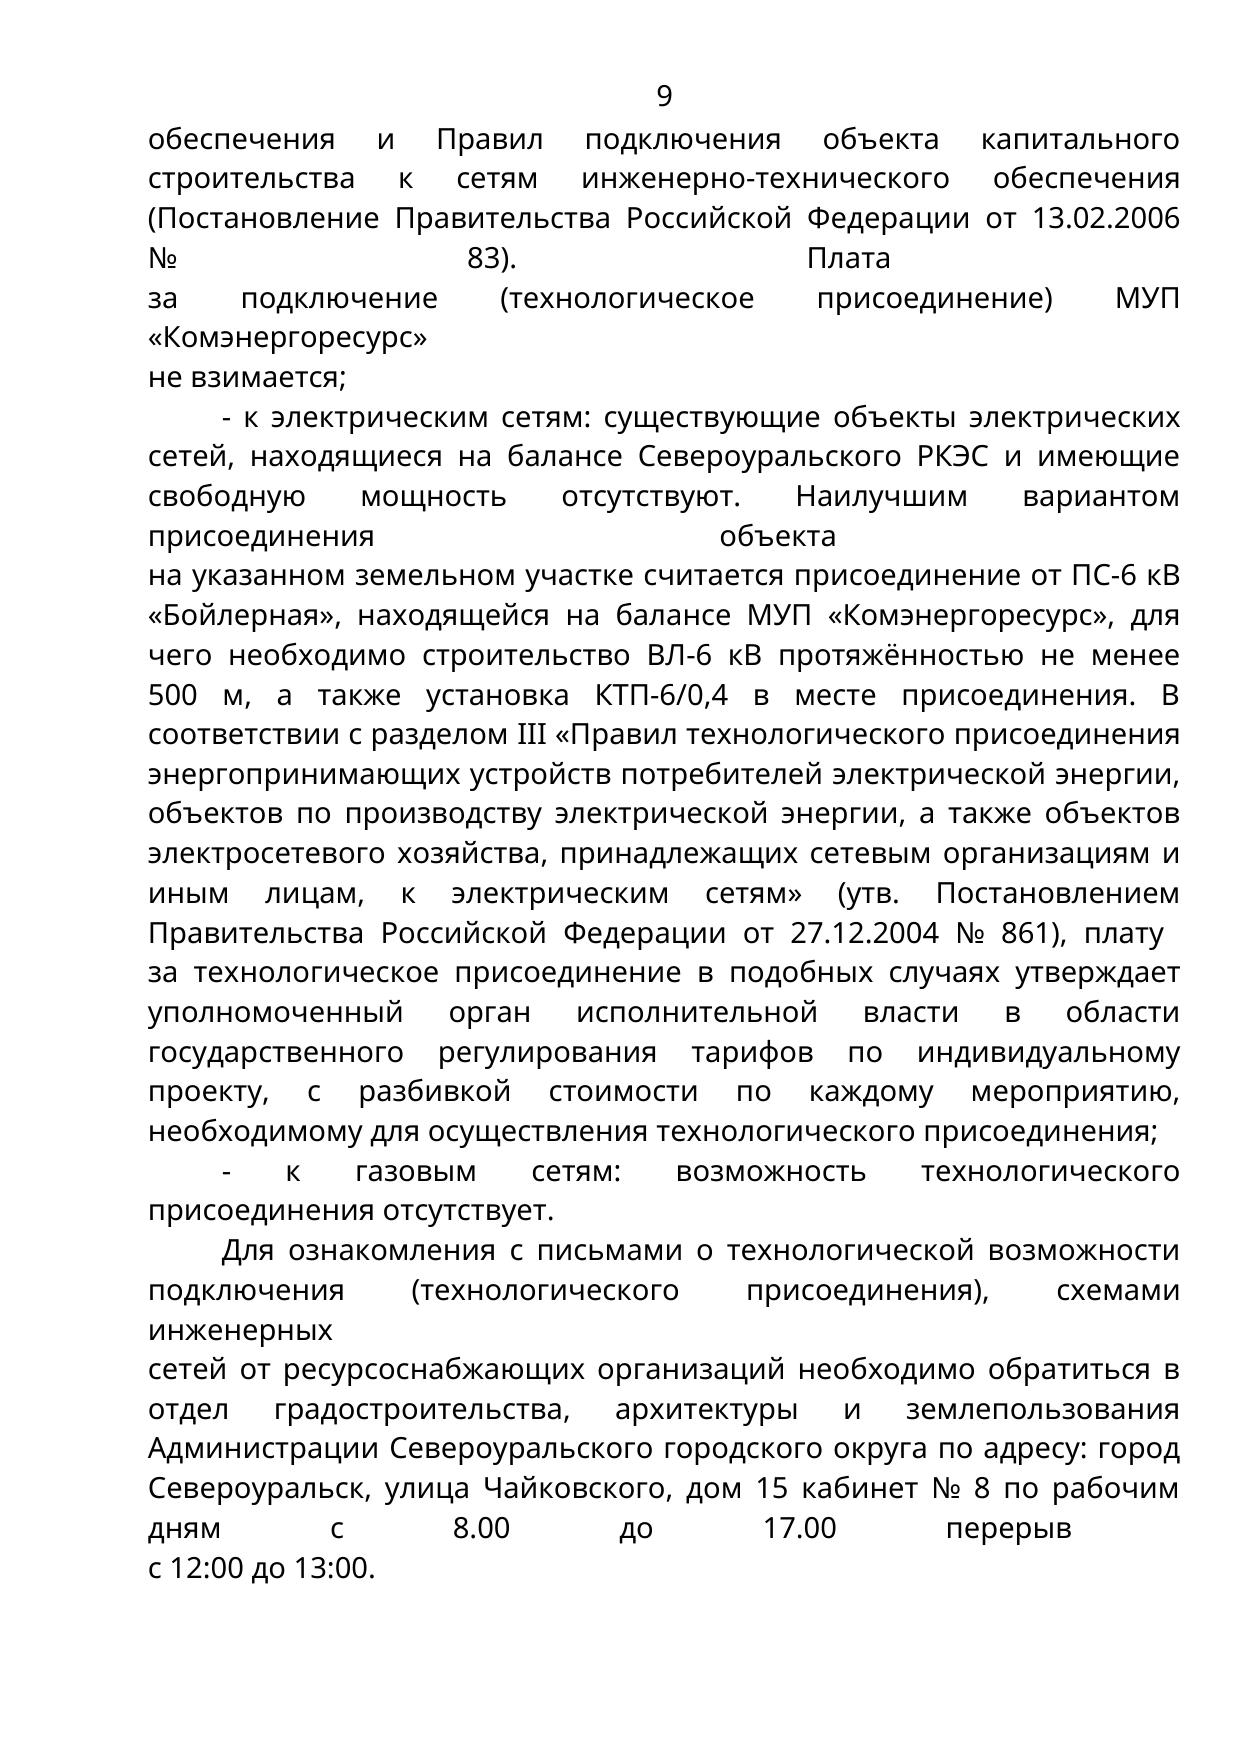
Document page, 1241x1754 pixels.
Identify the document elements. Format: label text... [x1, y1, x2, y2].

text Для ознакомления с письмами о технологической возможности подключения (технологического присоединения), схемами инженерных сетей от ресурсоснабжающих организаций необходимо обратиться в отдел градостроительства, архитектуры и землепользования Администрации Североуральского городского округа по адресу: город Североуральск, улица Чайковского, дом 15 кабинет № 8 по рабочим дням с 8.00 до 17.00 перерыв с 12:00 до 13:00. [148, 1229, 1181, 1587]
text - к газовым сетям: возможность технологического присоединения отсутствует. [148, 1150, 1181, 1229]
text - к электрическим сетям: существующие объекты электрических сетей, находящиеся на балансе Североуральского РКЭС и имеющие свободную мощность отсутствуют. Наилучшим вариантом присоединения объекта на указанном земельном участке считается присоединение от ПС-6 кВ «Бойлерная», находящейся на балансе МУП «Комэнергоресурс», для чего необходимо строительство ВЛ-6 кВ протяжённостью не менее 500 м, а также установка КТП-6/0,4 в месте присоединения. В соответствии с разделом III «Правил технологического присоединения энергопринимающих устройств потребителей электрической энергии, объектов по производству электрической энергии, а также объектов электросетевого хозяйства, принадлежащих сетевым организациям и иным лицам, к электрическим сетям» (утв. Постановлением Правительства Российской Федерации от 27.12.2004 № 861), плату за технологическое присоединение в подобных случаях утверждает уполномоченный орган исполнительной власти в области государственного регулирования тарифов по индивидуальному проекту, с разбивкой стоимости по каждому мероприятию, необходимому для осуществления технологического присоединения; [148, 396, 1181, 1150]
